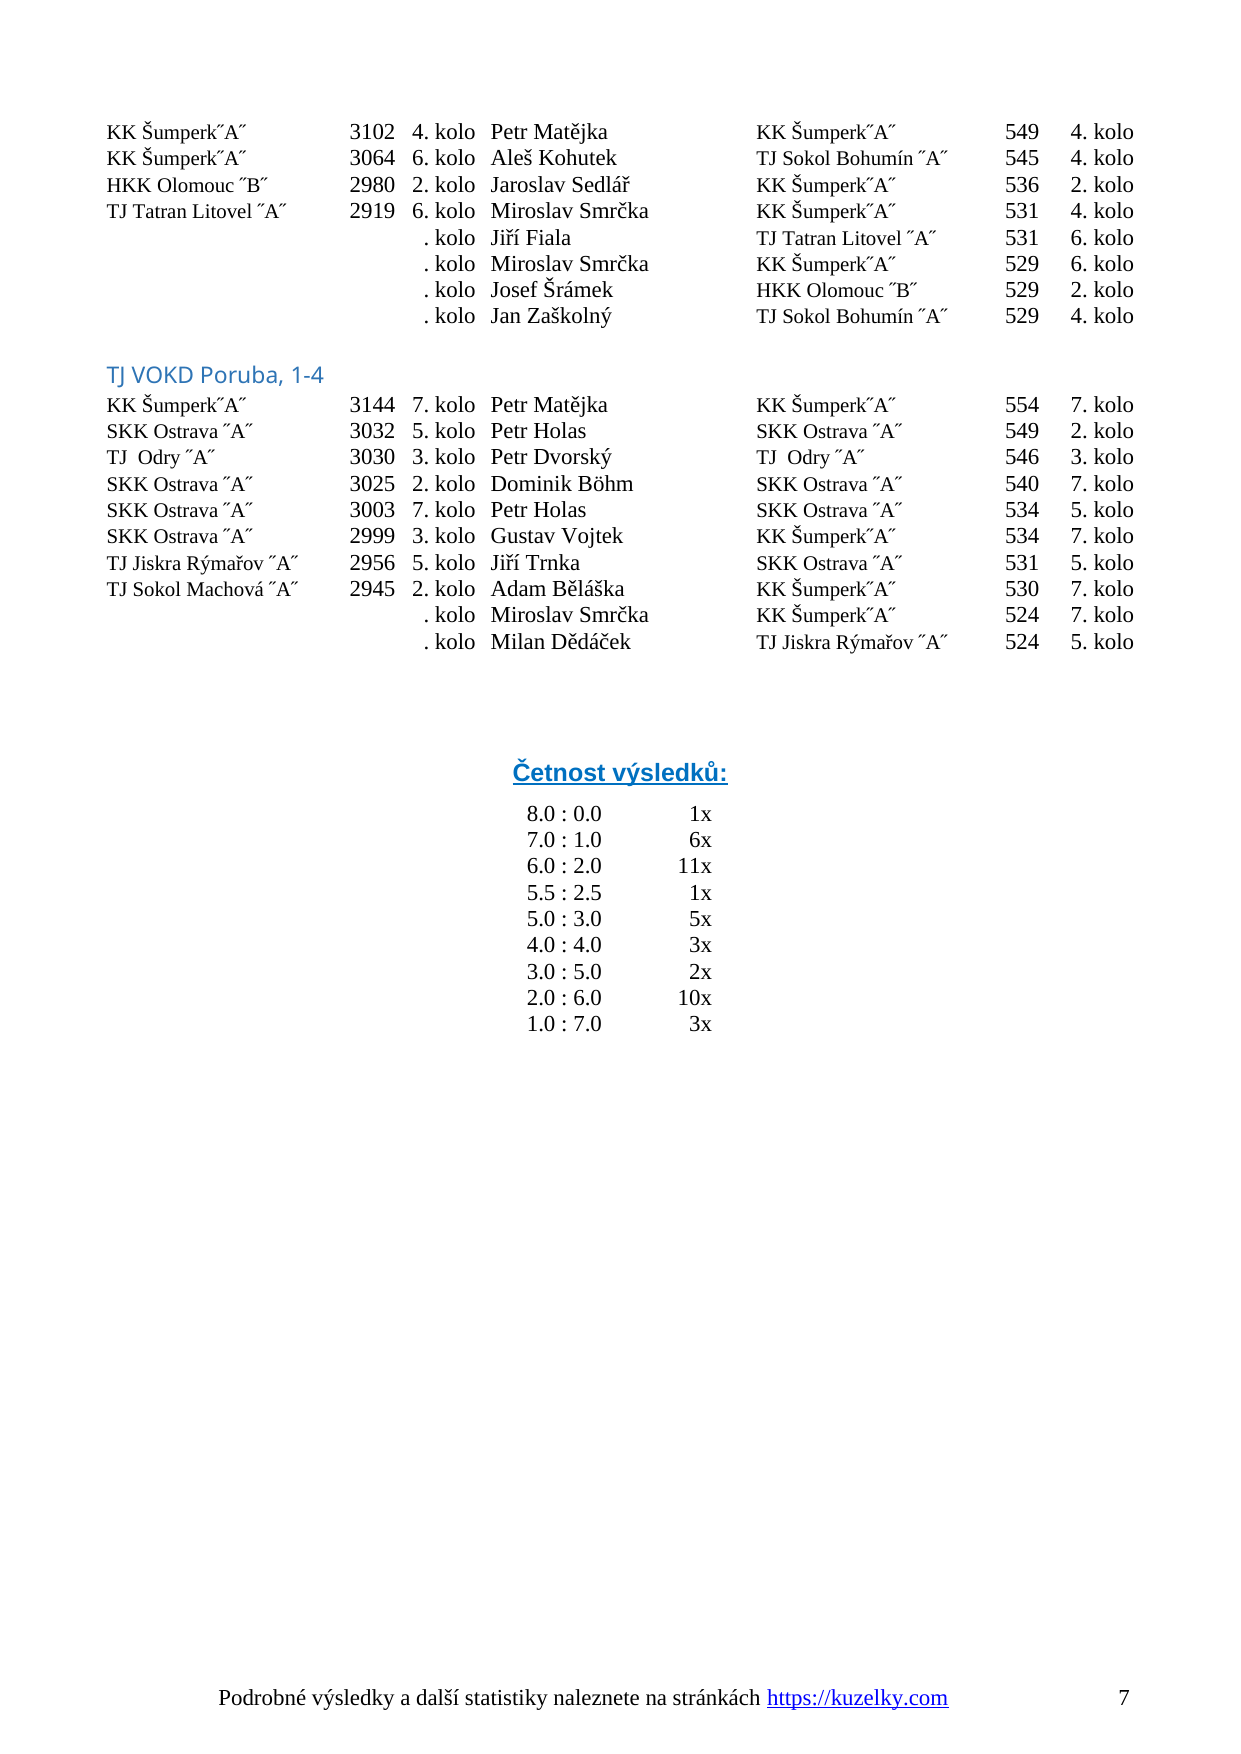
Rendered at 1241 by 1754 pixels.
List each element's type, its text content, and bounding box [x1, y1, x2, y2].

text Četnost výsledků: [94, 758, 1145, 787]
text . kolo Milan Dědáček TJ Jiskra Rýmařov ˝A˝ 524 5. kolo [106, 628, 1134, 654]
text SKK Ostrava ˝A˝ 3025 2. kolo Dominik Böhm SKK Ostrava ˝A˝ 540 7. kolo [106, 470, 1134, 496]
text TJ Odry ˝A˝ 3030 3. kolo Petr Dvorský TJ Odry ˝A˝ 546 3. kolo [106, 443, 1134, 470]
text . kolo Josef Šrámek HKK Olomouc ˝B˝ 529 2. kolo [106, 276, 1134, 303]
text KK Šumperk˝A˝ 3144 7. kolo Petr Matějka KK Šumperk˝A˝ 554 7. kolo [106, 391, 1134, 417]
text KK Šumperk˝A˝ 3102 4. kolo Petr Matějka KK Šumperk˝A˝ 549 4. kolo [106, 118, 1134, 144]
text SKK Ostrava ˝A˝ 2999 3. kolo Gustav Vojtek KK Šumperk˝A˝ 534 7. kolo [106, 522, 1134, 549]
text 2.0 : 6.0 10x [106, 984, 1134, 1010]
text 1.0 : 7.0 3x [106, 1010, 1134, 1037]
text 7.0 : 1.0 6x [106, 826, 1134, 852]
text 3.0 : 5.0 2x [106, 958, 1134, 984]
text SKK Ostrava ˝A˝ 3003 7. kolo Petr Holas SKK Ostrava ˝A˝ 534 5. kolo [106, 496, 1134, 522]
text . kolo Miroslav Smrčka KK Šumperk˝A˝ 529 6. kolo [106, 250, 1134, 276]
text . kolo Miroslav Smrčka KK Šumperk˝A˝ 524 7. kolo [106, 602, 1134, 628]
subtitle TJ VOKD Poruba, 1-4 [106, 359, 1134, 391]
text KK Šumperk˝A˝ 3064 6. kolo Aleš Kohutek TJ Sokol Bohumín ˝A˝ 545 4. kolo [106, 144, 1134, 171]
text TJ Sokol Machová ˝A˝ 2945 2. kolo Adam Běláška KK Šumperk˝A˝ 530 7. kolo [106, 575, 1134, 602]
text . kolo Jan Zaškolný TJ Sokol Bohumín ˝A˝ 529 4. kolo [106, 303, 1134, 329]
text TJ Tatran Litovel ˝A˝ 2919 6. kolo Miroslav Smrčka KK Šumperk˝A˝ 531 4. kolo [106, 197, 1134, 223]
text 6.0 : 2.0 11x [106, 852, 1134, 879]
text 4.0 : 4.0 3x [106, 931, 1134, 958]
text 5.5 : 2.5 1x [106, 879, 1134, 905]
text . kolo Jiří Fiala TJ Tatran Litovel ˝A˝ 531 6. kolo [106, 223, 1134, 250]
text HKK Olomouc ˝B˝ 2980 2. kolo Jaroslav Sedlář KK Šumperk˝A˝ 536 2. kolo [106, 171, 1134, 197]
text 8.0 : 0.0 1x [106, 799, 1134, 826]
text TJ Jiskra Rýmařov ˝A˝ 2956 5. kolo Jiří Trnka SKK Ostrava ˝A˝ 531 5. kolo [106, 549, 1134, 575]
text SKK Ostrava ˝A˝ 3032 5. kolo Petr Holas SKK Ostrava ˝A˝ 549 2. kolo [106, 417, 1134, 443]
text 5.0 : 3.0 5x [106, 905, 1134, 931]
